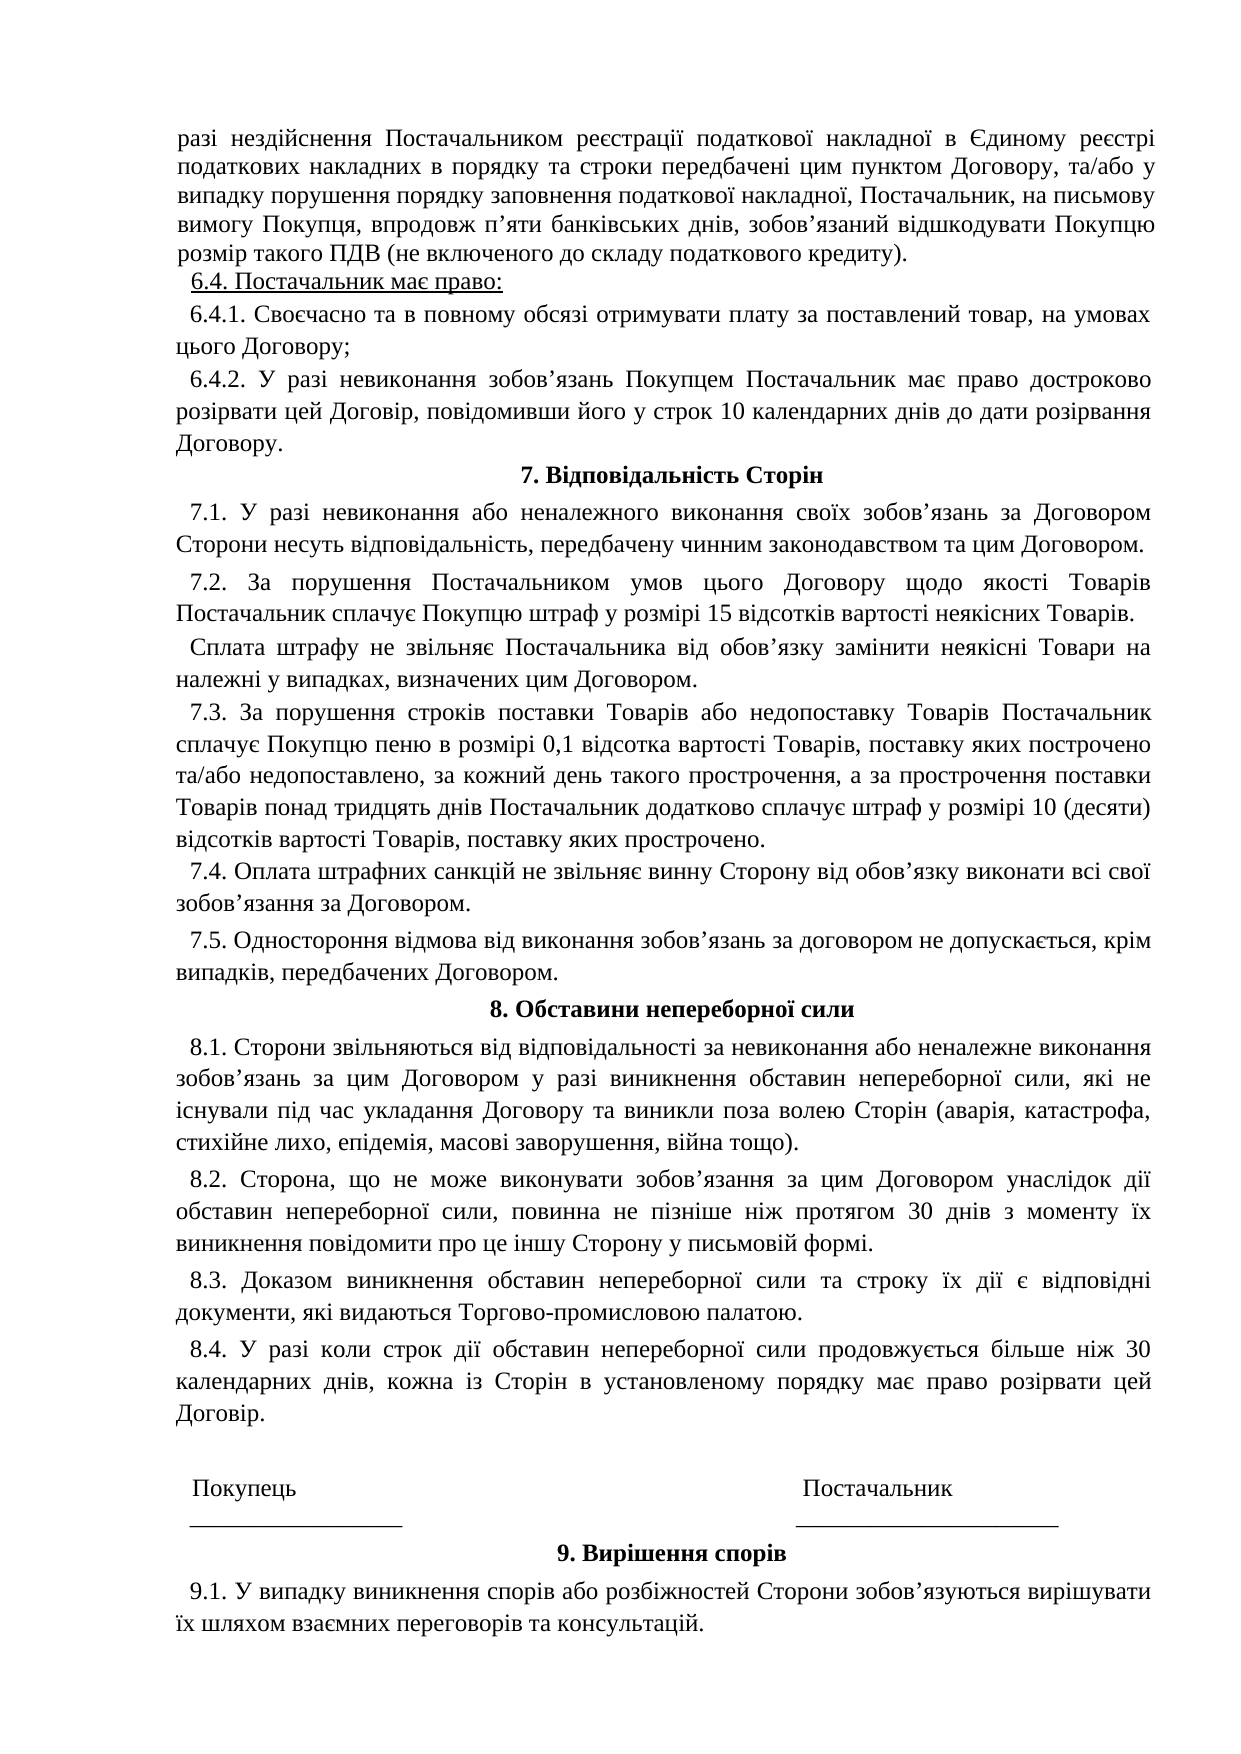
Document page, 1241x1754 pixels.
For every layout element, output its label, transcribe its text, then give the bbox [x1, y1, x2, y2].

text 7.5. Одностороння відмова від виконання зобов’язань за договором не допускається, крім випадків, передбачених Договором. [176, 925, 1152, 986]
subtitle Відповідальність Сторін [276, 460, 1068, 489]
text 6.4.1. Своєчасно та в повному обсязі отримувати плату за поставлений товар, на умовах цього Договору; [176, 299, 1152, 360]
text 6.4. Постачальник має право: [191, 266, 1158, 295]
text 7.2. За порушення Постачальником умов цього Договору щодо якості Товарів Постачальник сплачує Покупцю штраф у розмірі 15 відсотків вартості неякісних Товарів. [176, 567, 1152, 627]
text 8.3. Доказом виникнення обставин непереборної сили та строку їх дії є відповідні документи, які видаються Торгово-промисловою палатою. [176, 1265, 1152, 1326]
text _________________ _____________________ [176, 1501, 1152, 1530]
text 7.4. Оплата штрафних санкцій не звільняє винну Сторону від обов’язку виконати всі свої зобов’язання за Договором. [176, 856, 1152, 917]
text 8.1. Сторони звільняються від відповідальності за невиконання або неналежне виконання зобов’язань за цим Договором у разі виникнення обставин непереборної сили, які не існували під час укладання Договору та виникли поза волею Сторін (аварія, катастрофа, стихійне лихо, епідемія, масові заворушення, війна тощо). [176, 1032, 1152, 1156]
text 6.4.2. У разі невиконання зобов’язань Покупцем Постачальник має право достроково розірвати цей Договір, повідомивши його у строк 10 календарних днів до дати розірвання Договору. [176, 364, 1152, 457]
text 7.3. За порушення строків поставки Товарів або недопоставку Товарів Постачальник сплачує Покупцю пеню в розмірі 0,1 відсотка вартості Товарів, поставку яких построчено та/або недопоставлено, за кожний день такого прострочення, а за прострочення поставки Товарів понад тридцять днів Постачальник додатково сплачує штраф у розмірі 10 (десяти) відсотків вартості Товарів, поставку яких прострочено. [176, 697, 1152, 853]
text 7.1. У разі невиконання або неналежного виконання своїх зобов’язань за Договором Сторони несуть відповідальність, передбачену чинним законодавством та цим Договором. [176, 497, 1152, 558]
text Сплата штрафу не звільняє Постачальника від обов’язку замінити неякісні Товари на належні у випадках, визначених цим Договором. [176, 632, 1152, 692]
text 8.2. Сторона, що не може виконувати зобов’язання за цим Договором унаслідок дії обставин непереборної сили, повинна не пізніше ніж протягом 30 днів з моменту їх виникнення повідомити про це іншу Сторону у письмовій формі. [176, 1164, 1152, 1257]
text 8.4. У разі коли строк дії обставин непереборної сили продовжується більше ніж 30 календарних днів, кожна із Сторін в установленому порядку має право розірвати цей Договір. [176, 1334, 1152, 1427]
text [177, 123, 1156, 266]
text 9.1. У випадку виникнення спорів або розбіжностей Сторони зобов’язуються вирішувати їх шляхом взаємних переговорів та консультацій. [176, 1576, 1152, 1636]
subtitle Вирішення спорів [276, 1538, 1068, 1567]
subtitle Обставини непереборної сили [276, 994, 1068, 1023]
text Покупець Постачальник [177, 1473, 1156, 1501]
